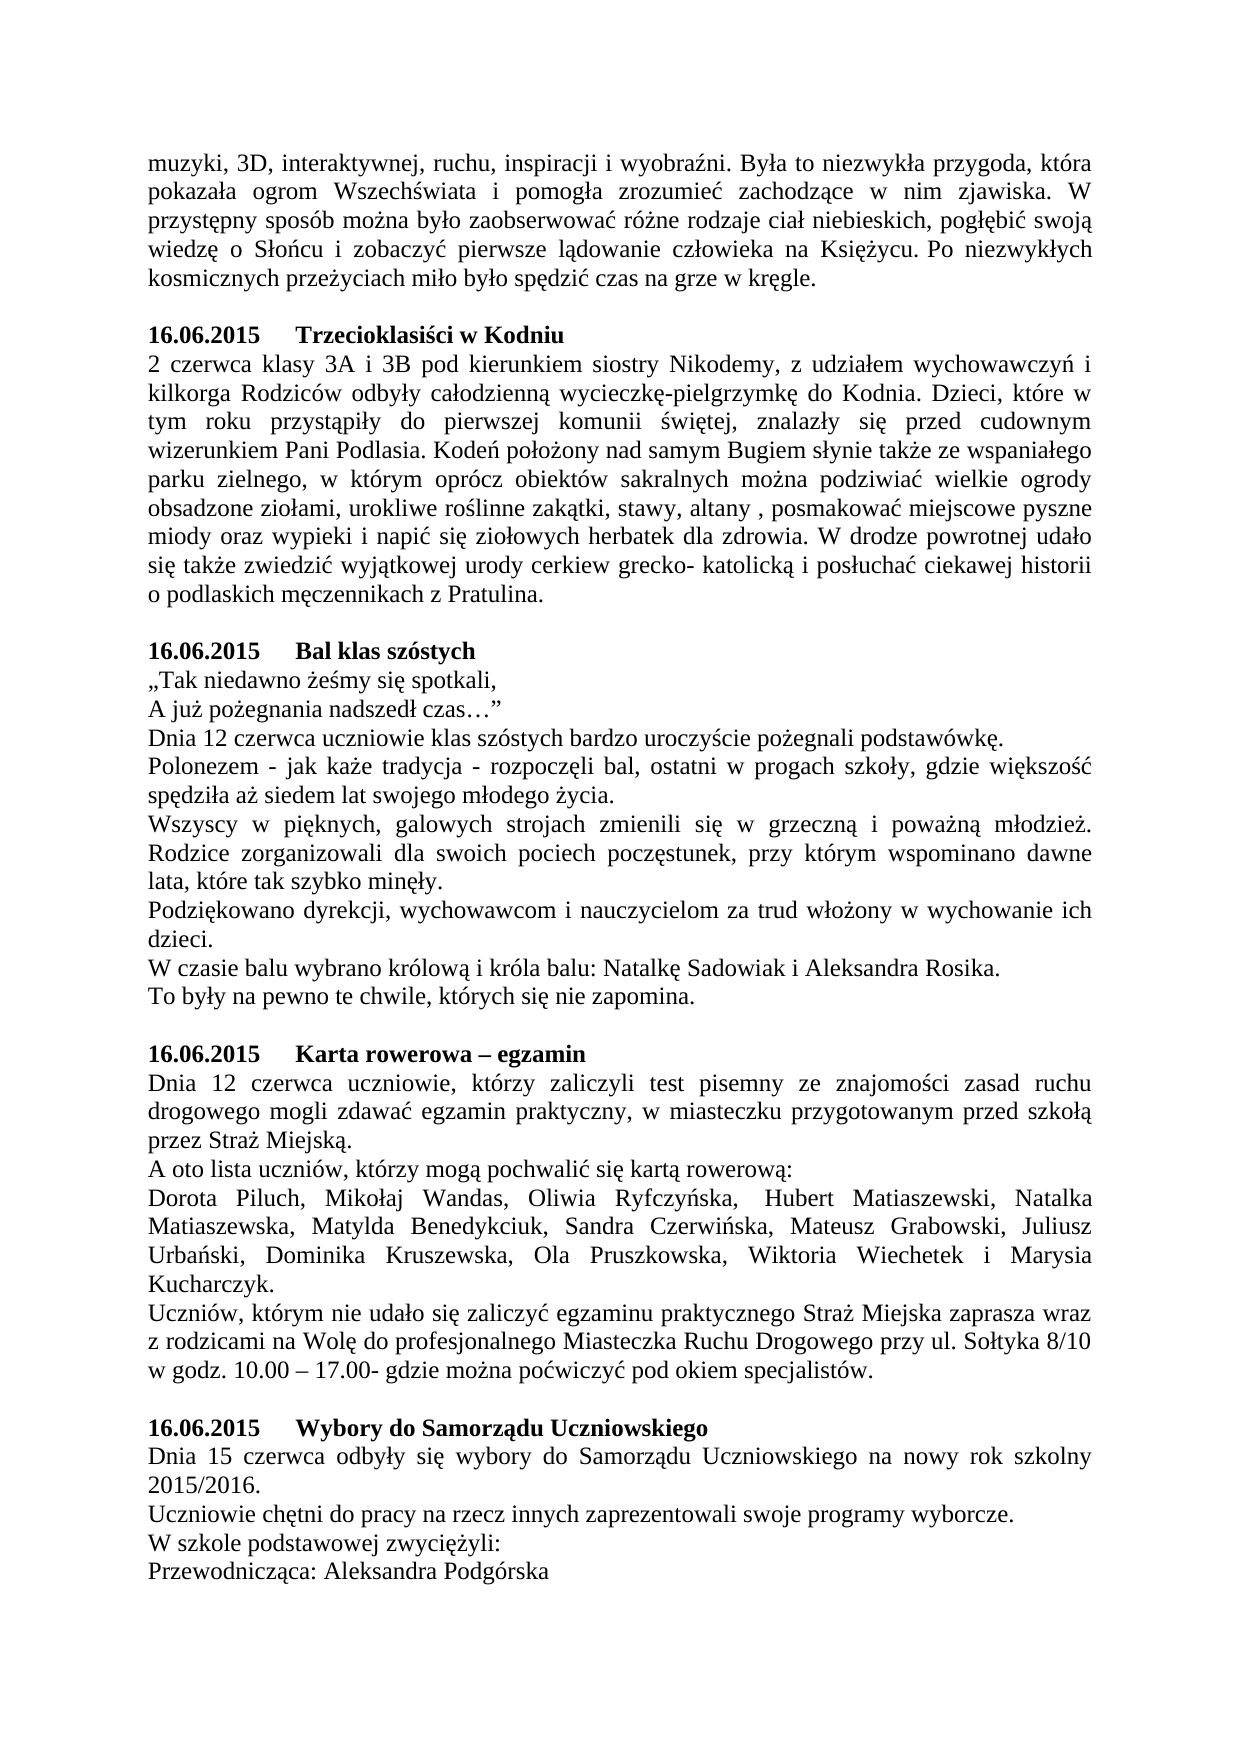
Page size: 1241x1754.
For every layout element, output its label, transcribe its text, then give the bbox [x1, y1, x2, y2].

text 16.06.2015 Bal klas szóstych [148, 636, 1093, 665]
text „Tak niedawno żeśmy się spotkali, [148, 665, 1093, 694]
text Dnia 12 czerwca uczniowie klas szóstych bardzo uroczyście pożegnali podstawówkę. [148, 723, 1093, 751]
text To były na pewno te chwile, których się nie zapomina. [148, 981, 1093, 1010]
text Podziękowano dyrekcji, wychowawcom i nauczycielom za trud włożony w wychowanie ich dzieci. [148, 895, 1093, 953]
text Uczniów, którym nie udało się zaliczyć egzaminu praktycznego Straż Miejska zaprasza wraz z rodzicami na Wolę do profesjonalnego Miasteczka Ruchu Drogowego przy ul. Sołtyka 8/10 w godz. 10.00 – 17.00- gdzie można poćwiczyć pod okiem specjalistów. [148, 1298, 1093, 1384]
text Wszyscy w pięknych, galowych strojach zmienili się w grzeczną i poważną młodzież. Rodzice zorganizowali dla swoich pociech poczęstunek, przy którym wspominano dawne lata, które tak szybko minęły. [148, 809, 1093, 895]
text 16.06.2015 Karta rowerowa – egzamin [148, 1039, 1093, 1068]
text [148, 148, 1093, 291]
text Polonezem - jak każe tradycja - rozpoczęli bal, ostatni w progach szkoły, gdzie większość spędziła aż siedem lat swojego młodego życia. [148, 751, 1093, 809]
text W czasie balu wybrano królową i króla balu: Natalkę Sadowiak i Aleksandra Rosika. [148, 953, 1093, 981]
text 16.06.2015 Trzecioklasiści w Kodniu [148, 320, 1093, 349]
text A oto lista uczniów, którzy mogą pochwalić się kartą rowerową: [148, 1154, 1093, 1183]
text Przewodnicząca: Aleksandra Podgórska [148, 1556, 1093, 1585]
text Uczniowie chętni do pracy na rzecz innych zaprezentowali swoje programy wyborcze. [148, 1499, 1093, 1528]
text 2 czerwca klasy 3A i 3B pod kierunkiem siostry Nikodemy, z udziałem wychowawczyń i kilkorga Rodziców odbyły całodzienną wycieczkę-pielgrzymkę do Kodnia. Dzieci, które w tym roku przystąpiły do pierwszej komunii świętej, znalazły się przed cudownym wizerunkiem Pani Podlasia. Kodeń położony nad samym Bugiem słynie także ze wspaniałego parku zielnego, w którym oprócz obiektów sakralnych można podziwiać wielkie ogrody obsadzone ziołami, urokliwe roślinne zakątki, stawy, altany , posmakować miejscowe pyszne miody oraz wypieki i napić się ziołowych herbatek dla zdrowia. W drodze powrotnej udało się także zwiedzić wyjątkowej urody cerkiew grecko- katolicką i posłuchać ciekawej historii o podlaskich męczennikach z Pratulina. [148, 349, 1093, 608]
text W szkole podstawowej zwyciężyli: [148, 1528, 1093, 1556]
text A już pożegnania nadszedł czas…” [148, 694, 1093, 723]
text Dnia 12 czerwca uczniowie, którzy zaliczyli test pisemny ze znajomości zasad ruchu drogowego mogli zdawać egzamin praktyczny, w miasteczku przygotowanym przed szkołą przez Straż Miejską. [148, 1068, 1093, 1154]
text Dnia 15 czerwca odbyły się wybory do Samorządu Uczniowskiego na nowy rok szkolny 2015/2016. [148, 1441, 1093, 1499]
text 16.06.2015 Wybory do Samorządu Uczniowskiego [148, 1413, 1093, 1441]
text Dorota Piluch, Mikołaj Wandas, Oliwia Ryfczyńska, Hubert Matiaszewski, Natalka Matiaszewska, Matylda Benedykciuk, Sandra Czerwińska, Mateusz Grabowski, Juliusz Urbański, Dominika Kruszewska, Ola Pruszkowska, Wiktoria Wiechetek i Marysia Kucharczyk. [148, 1183, 1093, 1298]
